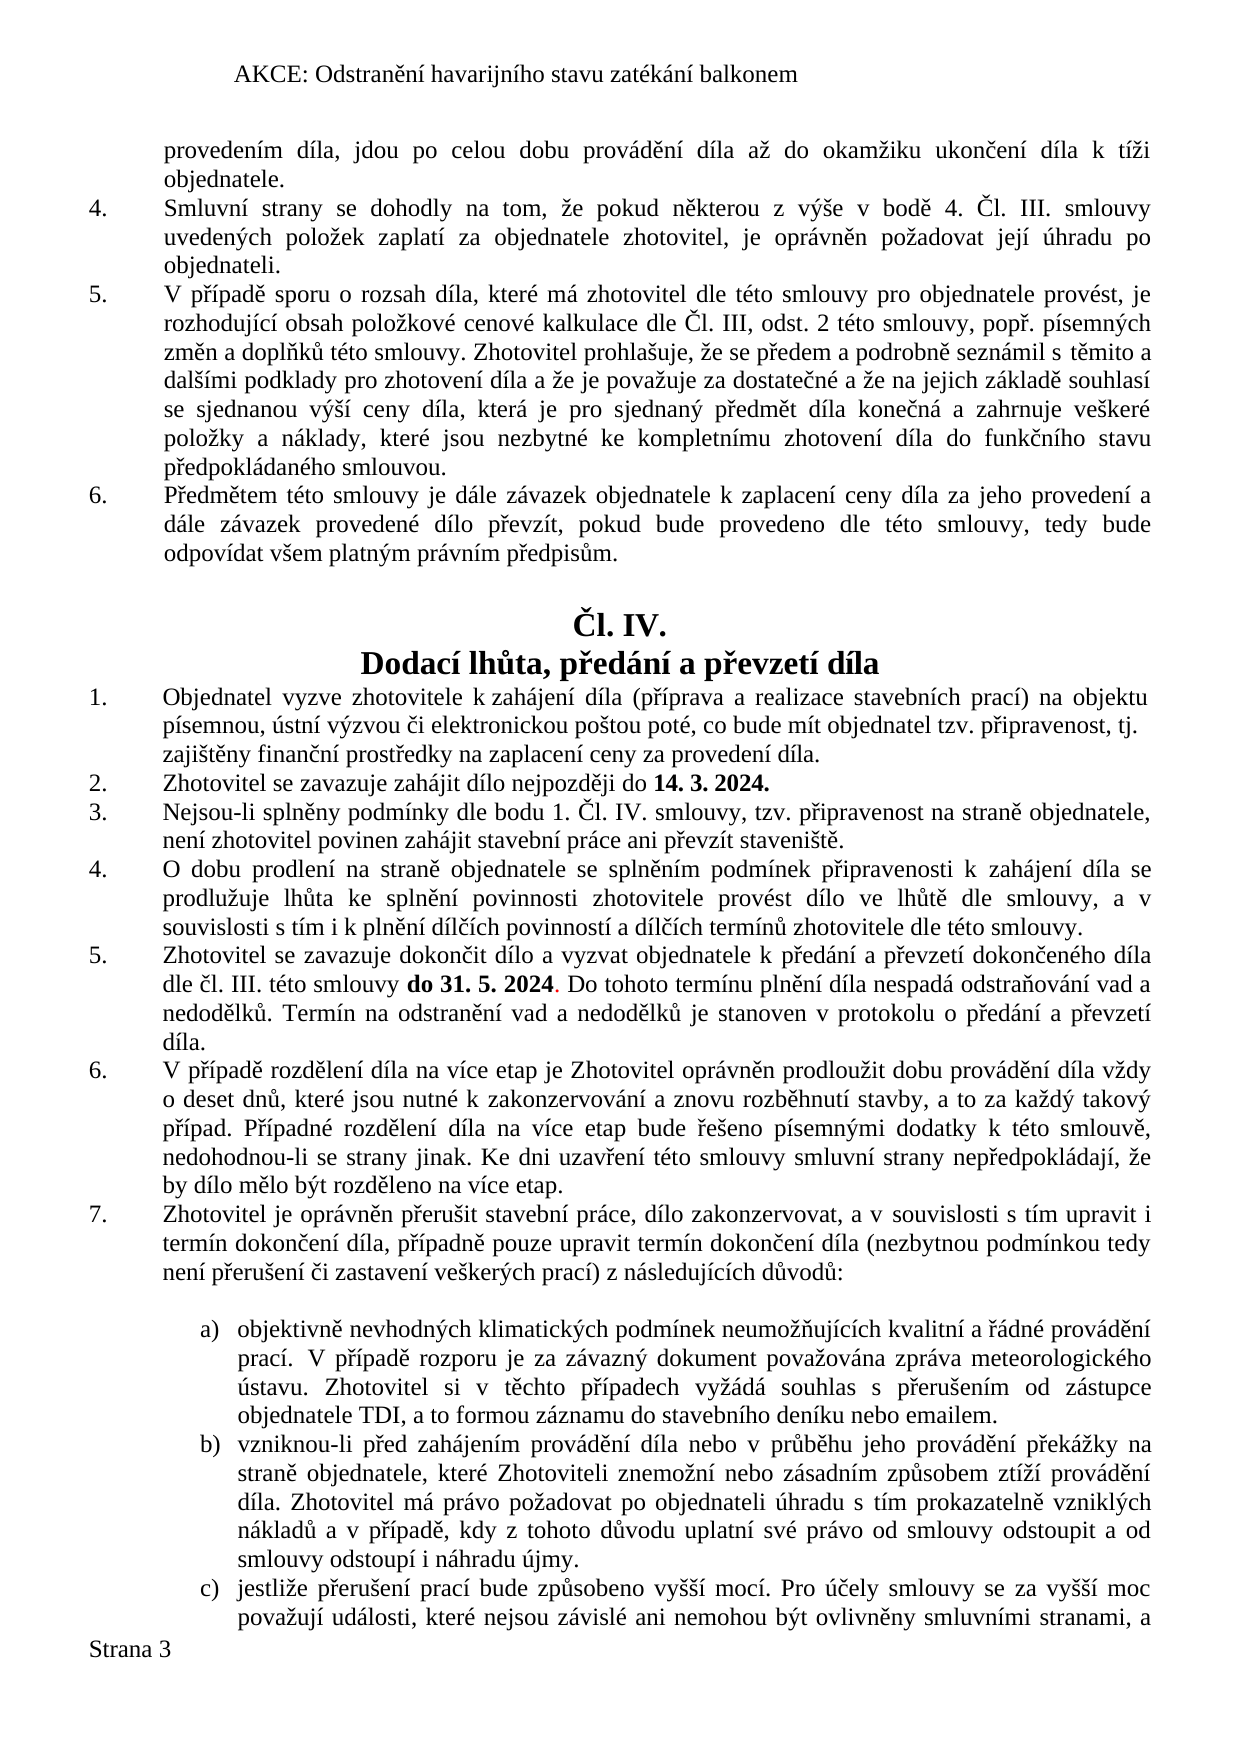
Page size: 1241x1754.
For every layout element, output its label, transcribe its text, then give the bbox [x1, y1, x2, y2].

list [88, 135, 1152, 193]
list vzniknou-li před zahájením provádění díla nebo v průběhu jeho provádění překážky na straně objednatele, které Zhotoviteli znemožní nebo zásadním způsobem ztíží provádění díla. Zhotovitel má právo požadovat po objednateli úhradu s tím prokazatelně vzniklých nákladů a v případě, kdy z tohoto důvodu uplatní své právo od smlouvy odstoupit a od smlouvy odstoupí i náhradu újmy. [200, 1429, 1152, 1573]
list Zhotovitel se zavazuje dokončit dílo a vyzvat objednatele k předání a převzetí dokončeného díla dle čl. III. této smlouvy do 31. 5. 2024. Do tohoto termínu plnění díla nespadá odstraňování vad a nedodělků. Termín na odstranění vad a nedodělků je stanoven v protokolu o předání a převzetí díla. [88, 940, 1152, 1055]
list O dobu prodlení na straně objednatele se splněním podmínek připravenosti k zahájení díla se prodlužuje lhůta ke splnění povinnosti zhotovitele provést dílo ve lhůtě dle smlouvy, a v souvislosti s tím i k plnění dílčích povinností a dílčích termínů zhotovitele dle této smlouvy. [88, 854, 1152, 940]
list V případě rozdělení díla na více etap je Zhotovitel oprávněn prodloužit dobu provádění díla vždy o deset dnů, které jsou nutné k zakonzervování a znovu rozběhnutí stavby, a to za každý takový případ. Případné rozdělení díla na více etap bude řešeno písemnými dodatky k této smlouvě, nedohodnou-li se strany jinak. Ke dni uzavření této smlouvy smluvní strany nepředpokládají, že by dílo mělo být rozděleno na více etap. [88, 1055, 1152, 1199]
list Předmětem této smlouvy je dále závazek objednatele k zaplacení ceny díla za jeho provedení a dále závazek provedené dílo převzít, pokud bude provedeno dle této smlouvy, tedy bude odpovídat všem platným právním předpisům. [88, 480, 1152, 567]
list objektivně nevhodných klimatických podmínek neumožňujících kvalitní a řádné provádění prací. V případě rozporu je za závazný dokument považována zpráva meteorologického ústavu. Zhotovitel si v těchto případech vyžádá souhlas s přerušením od zástupce objednatele TDI, a to formou záznamu do stavebního deníku nebo emailem. [200, 1314, 1152, 1429]
text Čl. IV. [77, 605, 1163, 643]
list Zhotovitel se zavazuje zahájit dílo nejpozději do 14. 3. 2024. [88, 768, 1163, 797]
list Zhotovitel je oprávněn přerušit stavební práce, dílo zakonzervovat, a v souvislosti s tím upravit i termín dokončení díla, případně pouze upravit termín dokončení díla (nezbytnou podmínkou tedy není přerušení či zastavení veškerých prací) z následujících důvodů: [88, 1199, 1152, 1285]
list Smluvní strany se dohodly na tom, že pokud některou z výše v bodě 4. Čl. III. smlouvy uvedených položek zaplatí za objednatele zhotovitel, je oprávněn požadovat její úhradu po objednateli. [88, 193, 1152, 279]
list Objednatel vyzve zhotovitele k zahájení díla (příprava a realizace stavebních prací) na objektu písemnou, ústní výzvou či elektronickou poštou poté, co bude mít objednatel tzv. připravenost, tj. zajištěny finanční prostředky na zaplacení ceny za provedení díla. [88, 682, 1163, 768]
list Nejsou-li splněny podmínky dle bodu 1. Čl. IV. smlouvy, tzv. připravenost na straně objednatele, není zhotovitel povinen zahájit stavební práce ani převzít staveniště. [88, 797, 1152, 854]
text Dodací lhůta, předání a převzetí díla [77, 643, 1163, 682]
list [200, 1573, 1152, 1630]
list V případě sporu o rozsah díla, které má zhotovitel dle této smlouvy pro objednatele provést, je rozhodující obsah položkové cenové kalkulace dle Čl. III, odst. 2 této smlouvy, popř. písemných změn a doplňků této smlouvy. Zhotovitel prohlašuje, že se předem a podrobně seznámil s těmito a dalšími podklady pro zhotovení díla a že je považuje za dostatečné a že na jejich základě souhlasí se sjednanou výší ceny díla, která je pro sjednaný předmět díla konečná a zahrnuje veškeré položky a náklady, které jsou nezbytné ke kompletnímu zhotovení díla do funkčního stavu předpokládaného smlouvou. [88, 279, 1152, 480]
